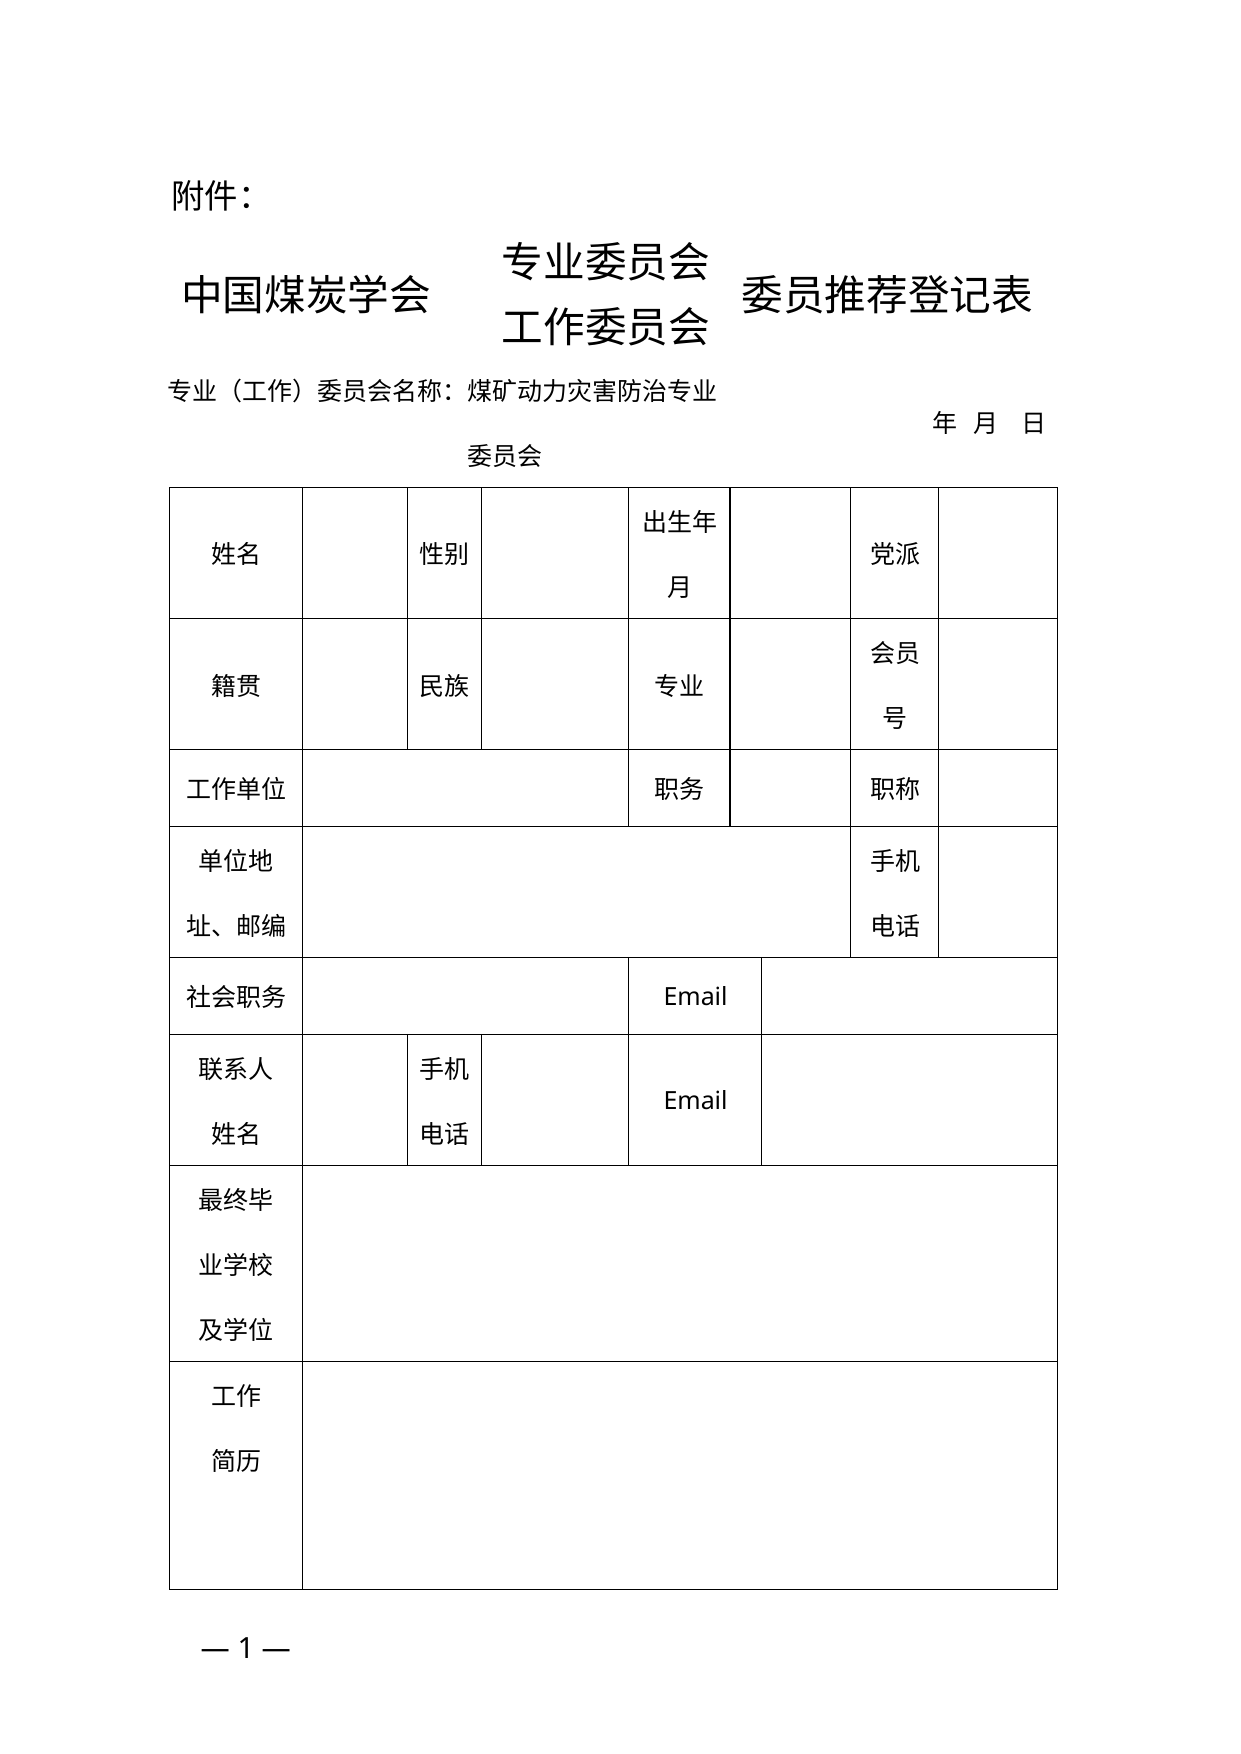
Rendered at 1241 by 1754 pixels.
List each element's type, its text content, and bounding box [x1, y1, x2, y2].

table_cell [303, 1035, 407, 1165]
table_cell 职务 [629, 750, 729, 826]
table_cell 民族 [408, 619, 481, 749]
table_cell [303, 1166, 1057, 1361]
table_cell 手机电话 [851, 827, 938, 957]
table_header 专业委员会 工作委员会 [481, 227, 730, 357]
table_cell [762, 958, 1057, 1034]
table_cell 籍贯 [170, 619, 302, 749]
table_cell 年 月 日 [730, 357, 1057, 487]
table_cell [939, 827, 1057, 957]
table_cell Email [629, 1035, 761, 1165]
table_cell [482, 488, 628, 618]
table_cell [482, 619, 628, 749]
table_cell [731, 488, 850, 618]
table_cell 最终毕 业学校 及学位 [170, 1166, 302, 1361]
table_cell 党派 [851, 488, 938, 618]
table_cell [939, 488, 1057, 618]
table_cell [482, 1035, 628, 1165]
table_cell [303, 827, 850, 957]
table_cell [303, 488, 407, 618]
table_cell [939, 750, 1057, 826]
table_cell 工作 简历 [170, 1362, 302, 1589]
table_cell [731, 750, 850, 826]
table_cell [762, 1035, 1057, 1165]
table_cell 出生年月 [629, 488, 729, 618]
table_cell [731, 619, 850, 749]
table_cell 性别 [408, 488, 481, 618]
table_header 中国煤炭学会 [170, 227, 481, 357]
table_cell Email [629, 958, 761, 1034]
table_cell [303, 750, 628, 826]
table_cell [939, 619, 1057, 749]
table_cell 单位地址、邮编 [170, 827, 302, 957]
table_header 委员推荐登记表 [730, 227, 1057, 357]
table_cell 工作单位 [170, 750, 302, 826]
table_cell 职称 [851, 750, 938, 826]
table_cell 专业（工作）委员会名称：煤矿动力灾害防治专业委员会 [170, 357, 730, 487]
text 附件： [171, 162, 1069, 227]
table_cell 会员号 [851, 619, 938, 749]
table_cell [303, 1362, 1057, 1589]
table_cell 姓名 [170, 488, 302, 618]
table_cell 手机电话 [408, 1035, 481, 1165]
table_cell [303, 958, 628, 1034]
table_cell 社会职务 [170, 958, 302, 1034]
table_cell 专业 [629, 619, 729, 749]
table_cell 联系人 姓名 [170, 1035, 302, 1165]
table_cell [303, 619, 407, 749]
